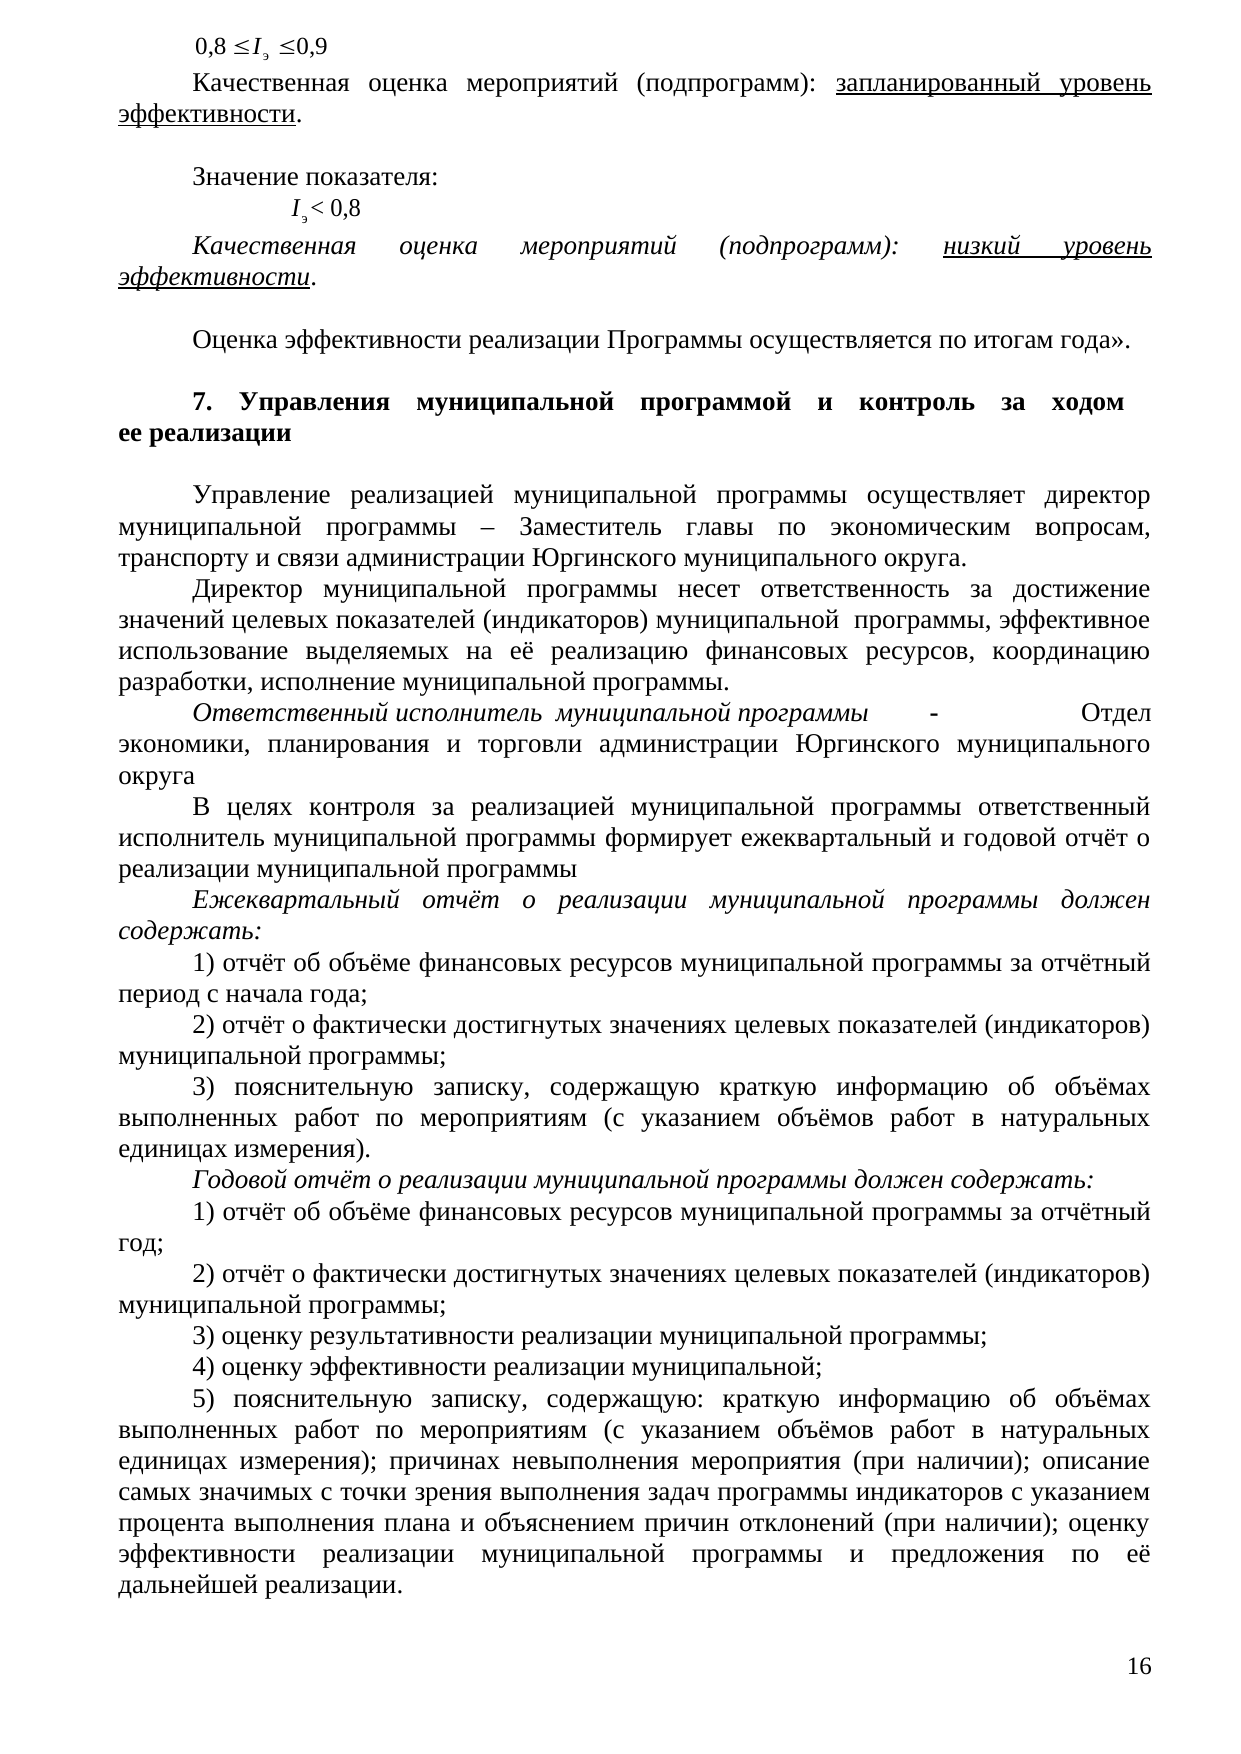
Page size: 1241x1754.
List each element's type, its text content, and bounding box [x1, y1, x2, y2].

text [118, 160, 1152, 191]
text 3) оценку результативности реализации муниципальной программы; [118, 1319, 1152, 1351]
text В целях контроля за реализацией муниципальной программы ответственный исполнитель муниципальной программы формирует ежеквартальный и годовой отчёт о реализации муниципальной программы [118, 790, 1152, 883]
text Годовой отчёт о реализации муниципальной программы должен содержать: [118, 1164, 1152, 1195]
text 4) оценку эффективности реализации муниципальной; [118, 1351, 1152, 1382]
text 1) отчёт об объёме финансовых ресурсов муниципальной программы за отчётный год; [118, 1195, 1152, 1257]
text 3) пояснительную записку, содержащую краткую информацию об объёмах выполненных работ по мероприятиям (с указанием объёмов работ в натуральных единицах измерения). [118, 1070, 1152, 1164]
text 2) отчёт о фактически достигнутых значениях целевых показателей (индикаторов) муниципальной программы; [118, 1008, 1152, 1070]
text Директор муниципальной программы несет ответственность за достижение значений целевых показателей (индикаторов) муниципальной программы, эффективное использование выделяемых на её реализацию финансовых ресурсов, координацию разработки, исполнение муниципальной программы. [118, 572, 1152, 696]
text Ответственный исполнитель муниципальной программы - Отдел экономики, планирования и торговли администрации Юргинского муниципального округа [118, 696, 1152, 790]
text 1) отчёт об объёме финансовых ресурсов муниципальной программы за отчётный период с начала года; [118, 946, 1152, 1008]
text 7. Управления муниципальной программой и контроль за ходом ее реализации [118, 385, 1152, 447]
text Качественная оценка мероприятий (подпрограмм): запланированный уровень эффективности. [118, 66, 1152, 129]
text Ежеквартальный отчёт о реализации муниципальной программы должен содержать: [118, 883, 1152, 946]
text 2) отчёт о фактически достигнутых значениях целевых показателей (индикаторов) муниципальной программы; [118, 1257, 1152, 1319]
text 5) пояснительную записку, содержащую: краткую информацию об объёмах выполненных работ по мероприятиям (с указанием объёмов работ в натуральных единицах измерения); причинах невыполнения мероприятия (при наличии); описание самых значимых с точки зрения выполнения задач программы индикаторов с указанием процента выполнения плана и объяснением причин отклонений (при наличии); оценку эффективности реализации муниципальной программы и предложения по её дальнейшей реализации. [118, 1382, 1152, 1600]
text Качественная оценка мероприятий (подпрограмм): низкий уровень эффективности. [118, 229, 1152, 291]
text Оценка эффективности реализации Программы осуществляется по итогам года». [118, 323, 1152, 354]
text Управление реализацией муниципальной программы осуществляет директор муниципальной программы – Заместитель главы по экономическим вопросам, транспорту и связи администрации Юргинского муниципального округа. [118, 478, 1152, 572]
